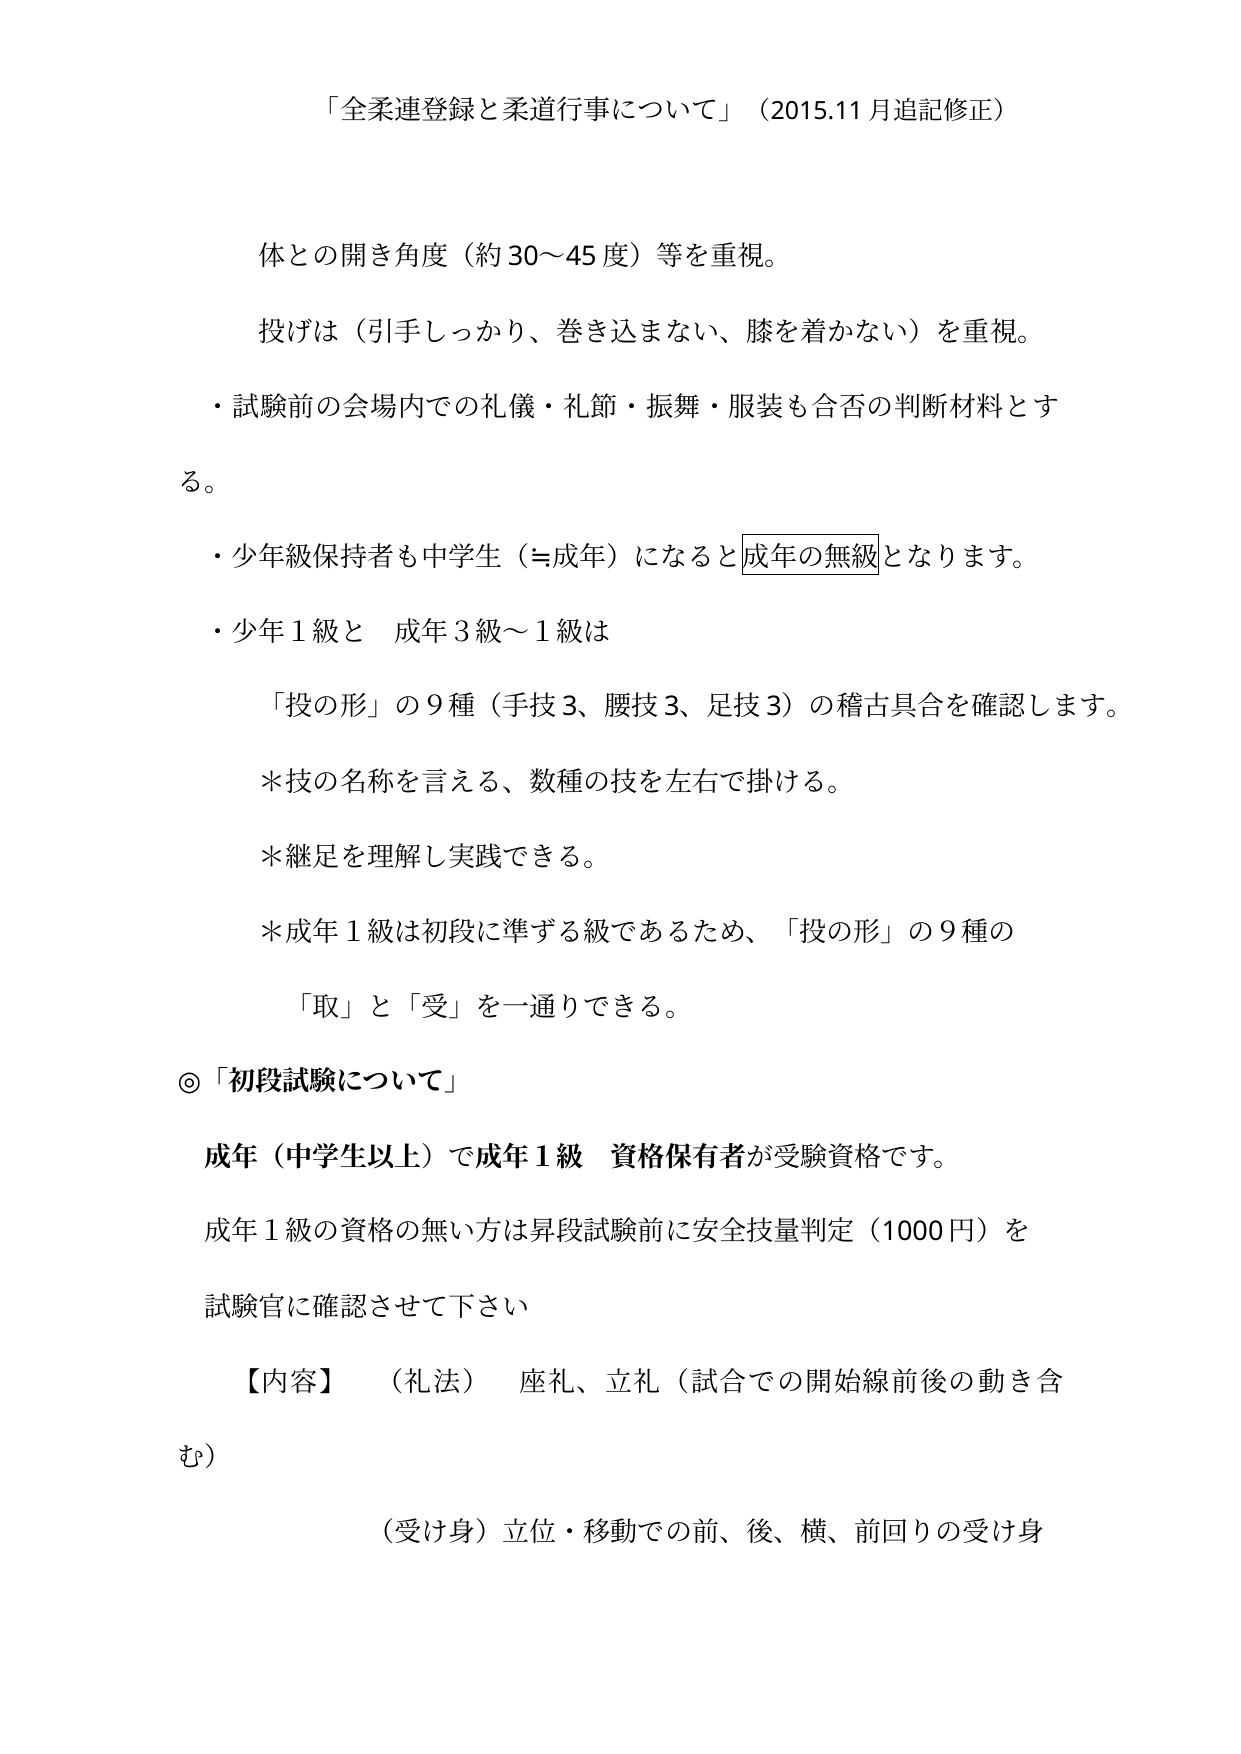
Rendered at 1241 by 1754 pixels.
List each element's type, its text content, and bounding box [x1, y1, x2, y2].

text 投げは（引手しっかり、巻き込まない、膝を着かない）を重視。 [177, 292, 1063, 367]
text ＊継足を理解し実践できる。 [177, 817, 1063, 892]
text 成年１級の資格の無い方は昇段試験前に安全技量判定（1000円）を [177, 1192, 1063, 1267]
text 体との開き角度（約30～45度）等を重視。 [177, 217, 1063, 292]
text ・試験前の会場内での礼儀・礼節・振舞・服装も合否の判断材料とする。 [177, 367, 1063, 517]
text ・少年１級と 成年３級～１級は [177, 592, 1063, 667]
text ・少年級保持者も中学生（≒成年）になると成年の無級となります。 [177, 517, 1063, 592]
text 成年（中学生以上）で成年１級 資格保有者が受験資格です。 [177, 1117, 1063, 1192]
text 「投の形」の９種（手技3、腰技3、足技3）の稽古具合を確認します。 [177, 667, 1107, 742]
text 「取」と「受」を一通りできる。 [177, 967, 1063, 1042]
text 【内容】 （礼法） 座礼、立礼（試合での開始線前後の動き含む） [177, 1342, 1063, 1492]
text ＊技の名称を言える、数種の技を左右で掛ける。 [177, 742, 1063, 817]
text 試験官に確認させて下さい [177, 1267, 1063, 1342]
text （受け身）立位・移動での前、後、横、前回りの受け身 [177, 1492, 1063, 1567]
text ＊成年１級は初段に準ずる級であるため、「投の形」の９種の [177, 892, 1063, 967]
text ◎「初段試験について」 [177, 1042, 1063, 1117]
